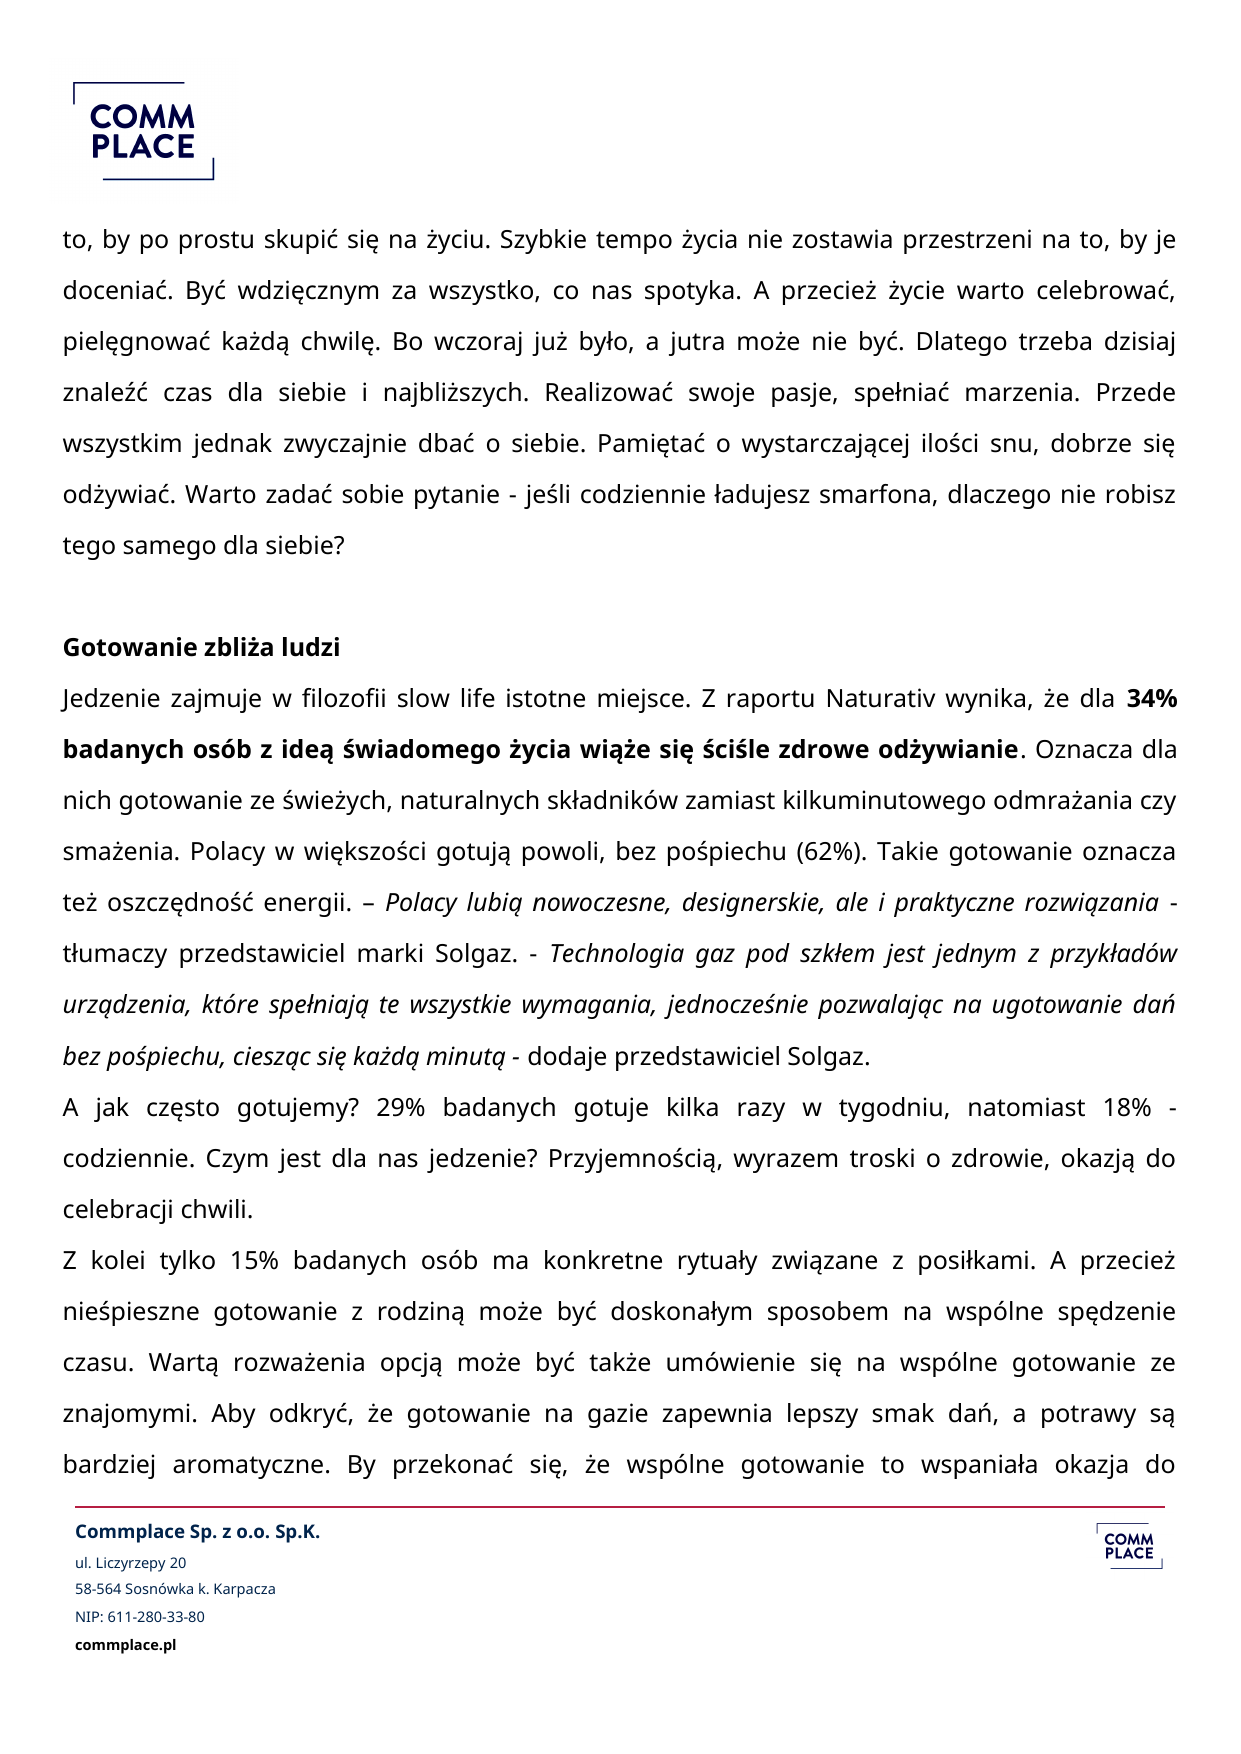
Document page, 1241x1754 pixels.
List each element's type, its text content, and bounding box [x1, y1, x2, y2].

text Gotowanie zbliża ludzi [62, 630, 1178, 664]
picture [48, 58, 239, 204]
text Jedzenie zajmuje w filozofii slow life istotne miejsce. Z raportu Naturativ wynika, że dla 34% badanych osób z ideą świadomego życia wiąże się ściśle zdrowe odżywianie. Oznacza dla nich gotowanie ze świeżych, naturalnych składników zamiast kilkuminutowego odmrażania czy smażenia. Polacy w większości gotują powoli, bez pośpiechu (62%). Takie gotowanie oznacza też oszczędność energii. – Polacy lubią nowoczesne, designerskie, ale i praktyczne rozwiązania - tłumaczy przedstawiciel marki Solgaz. - Technologia gaz pod szkłem jest jednym z przykładów urządzenia, które spełniają te wszystkie wymagania, jednocześnie pozwalając na ugotowanie dań bez pośpiechu, ciesząc się każdą minutą - dodaje przedstawiciel Solgaz. [62, 681, 1178, 1072]
picture [1086, 1512, 1174, 1580]
text A jak często gotujemy? 29% badanych gotuje kilka razy w tygodniu, natomiast 18% - codziennie. Czym jest dla nas jedzenie? Przyjemnością, wyrazem troski o zdrowie, okazją do celebracji chwili. [62, 1089, 1178, 1225]
